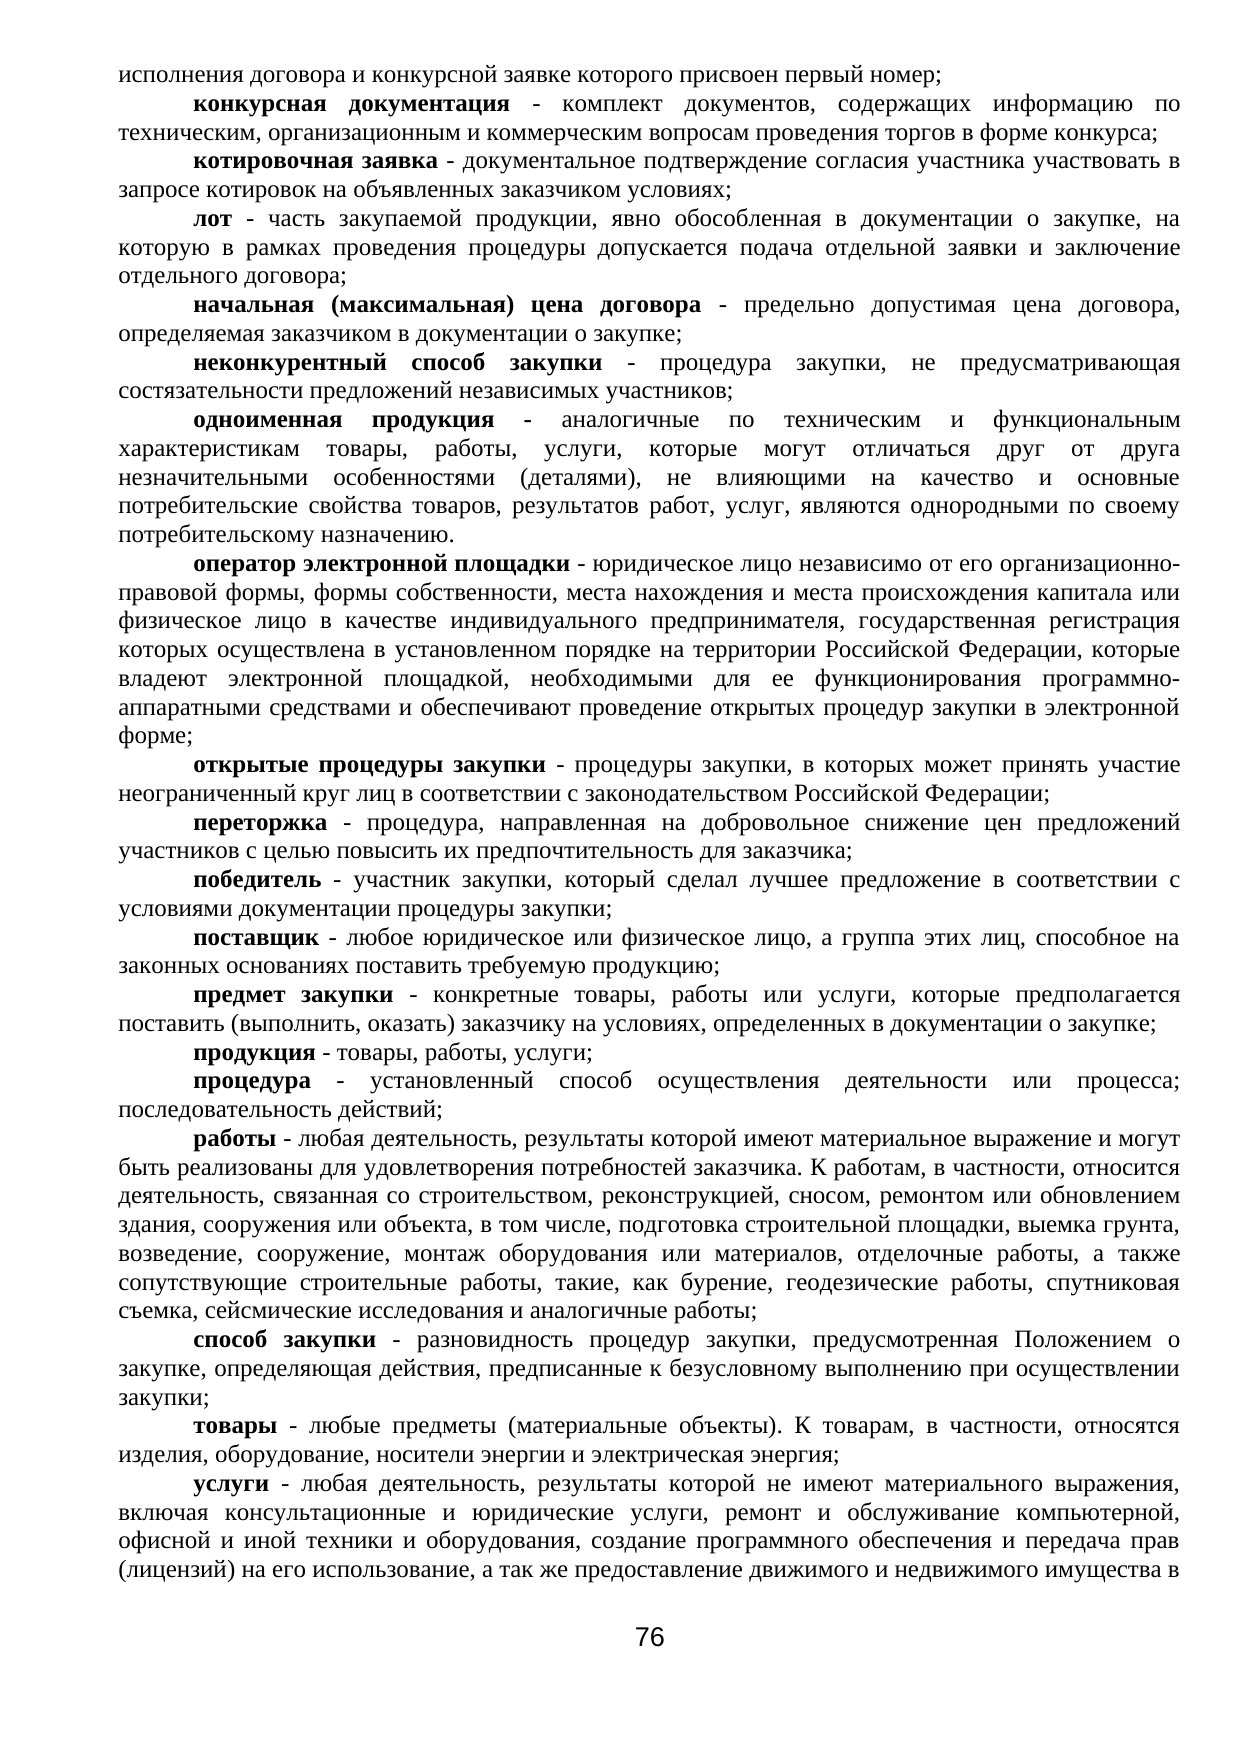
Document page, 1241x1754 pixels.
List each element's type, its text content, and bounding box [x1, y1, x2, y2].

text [118, 59, 1181, 88]
text лот - часть закупаемой продукции, явно обособленная в документации о закупке, на которую в рамках проведения процедуры допускается подача отдельной заявки и заключение отдельного договора; [118, 203, 1181, 289]
text победитель - участник закупки, который сделал лучшее предложение в соответствии с условиями документации процедуры закупки; [118, 864, 1181, 922]
text неконкурентный способ закупки - процедура закупки, не предусматривающая состязательности предложений независимых участников; [118, 347, 1181, 404]
text работы - любая деятельность, результаты которой имеют материальное выражение и могут быть реализованы для удовлетворения потребностей заказчика. К работам, в частности, относится деятельность, связанная со строительством, реконструкцией, сносом, ремонтом или обновлением здания, сооружения или объекта, в том числе, подготовка строительной площадки, выемка грунта, возведение, сооружение, монтаж оборудования или материалов, отделочные работы, а также сопутствующие строительные работы, такие, как бурение, геодезические работы, спутниковая съемка, сейсмические исследования и аналогичные работы; [118, 1123, 1181, 1324]
text начальная (максимальная) цена договора - предельно допустимая цена договора, определяемая заказчиком в документации о закупке; [118, 289, 1181, 347]
text предмет закупки - конкретные товары, работы или услуги, которые предполагается поставить (выполнить, оказать) заказчику на условиях, определенных в документации о закупке; [118, 979, 1181, 1037]
text переторжка - процедура, направленная на добровольное снижение цен предложений участников с целью повысить их предпочтительность для заказчика; [118, 807, 1181, 864]
text котировочная заявка - документальное подтверждение согласия участника участвовать в запросе котировок на объявленных заказчиком условиях; [118, 145, 1181, 203]
text открытые процедуры закупки - процедуры закупки, в которых может принять участие неограниченный круг лиц в соответствии с законодательством Российской Федерации; [118, 749, 1181, 807]
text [118, 1468, 1181, 1583]
text товары - любые предметы (материальные объекты). К товарам, в частности, относятся изделия, оборудование, носители энергии и электрическая энергия; [118, 1410, 1181, 1468]
text процедура - установленный способ осуществления деятельности или процесса; последовательность действий; [118, 1065, 1181, 1123]
text поставщик - любое юридическое или физическое лицо, а группа этих лиц, способное на законных основаниях поставить требуемую продукцию; [118, 922, 1181, 979]
text конкурсная документация - комплект документов, содержащих информацию по техническим, организационным и коммерческим вопросам проведения торгов в форме конкурса; [118, 88, 1181, 145]
text оператор электронной площадки - юридическое лицо независимо от его организационно-правовой формы, формы собственности, места нахождения и места происхождения капитала или физическое лицо в качестве индивидуального предпринимателя, государственная регистрация которых осуществлена в установленном порядке на территории Российской Федерации, которые владеют электронной площадкой, необходимыми для ее функционирования программно-аппаратными средствами и обеспечивают проведение открытых процедур закупки в электронной форме; [118, 548, 1181, 749]
text продукция - товары, работы, услуги; [118, 1037, 1181, 1065]
text одноименная продукция - аналогичные по техническим и функциональным характеристикам товары, работы, услуги, которые могут отличаться друг от друга незначительными особенностями (деталями), не влияющими на качество и основные потребительские свойства товаров, результатов работ, услуг, являются однородными по своему потребительскому назначению. [118, 404, 1181, 548]
text способ закупки - разновидность процедур закупки, предусмотренная Положением о закупке, определяющая действия, предписанные к безусловному выполнению при осуществлении закупки; [118, 1324, 1181, 1410]
